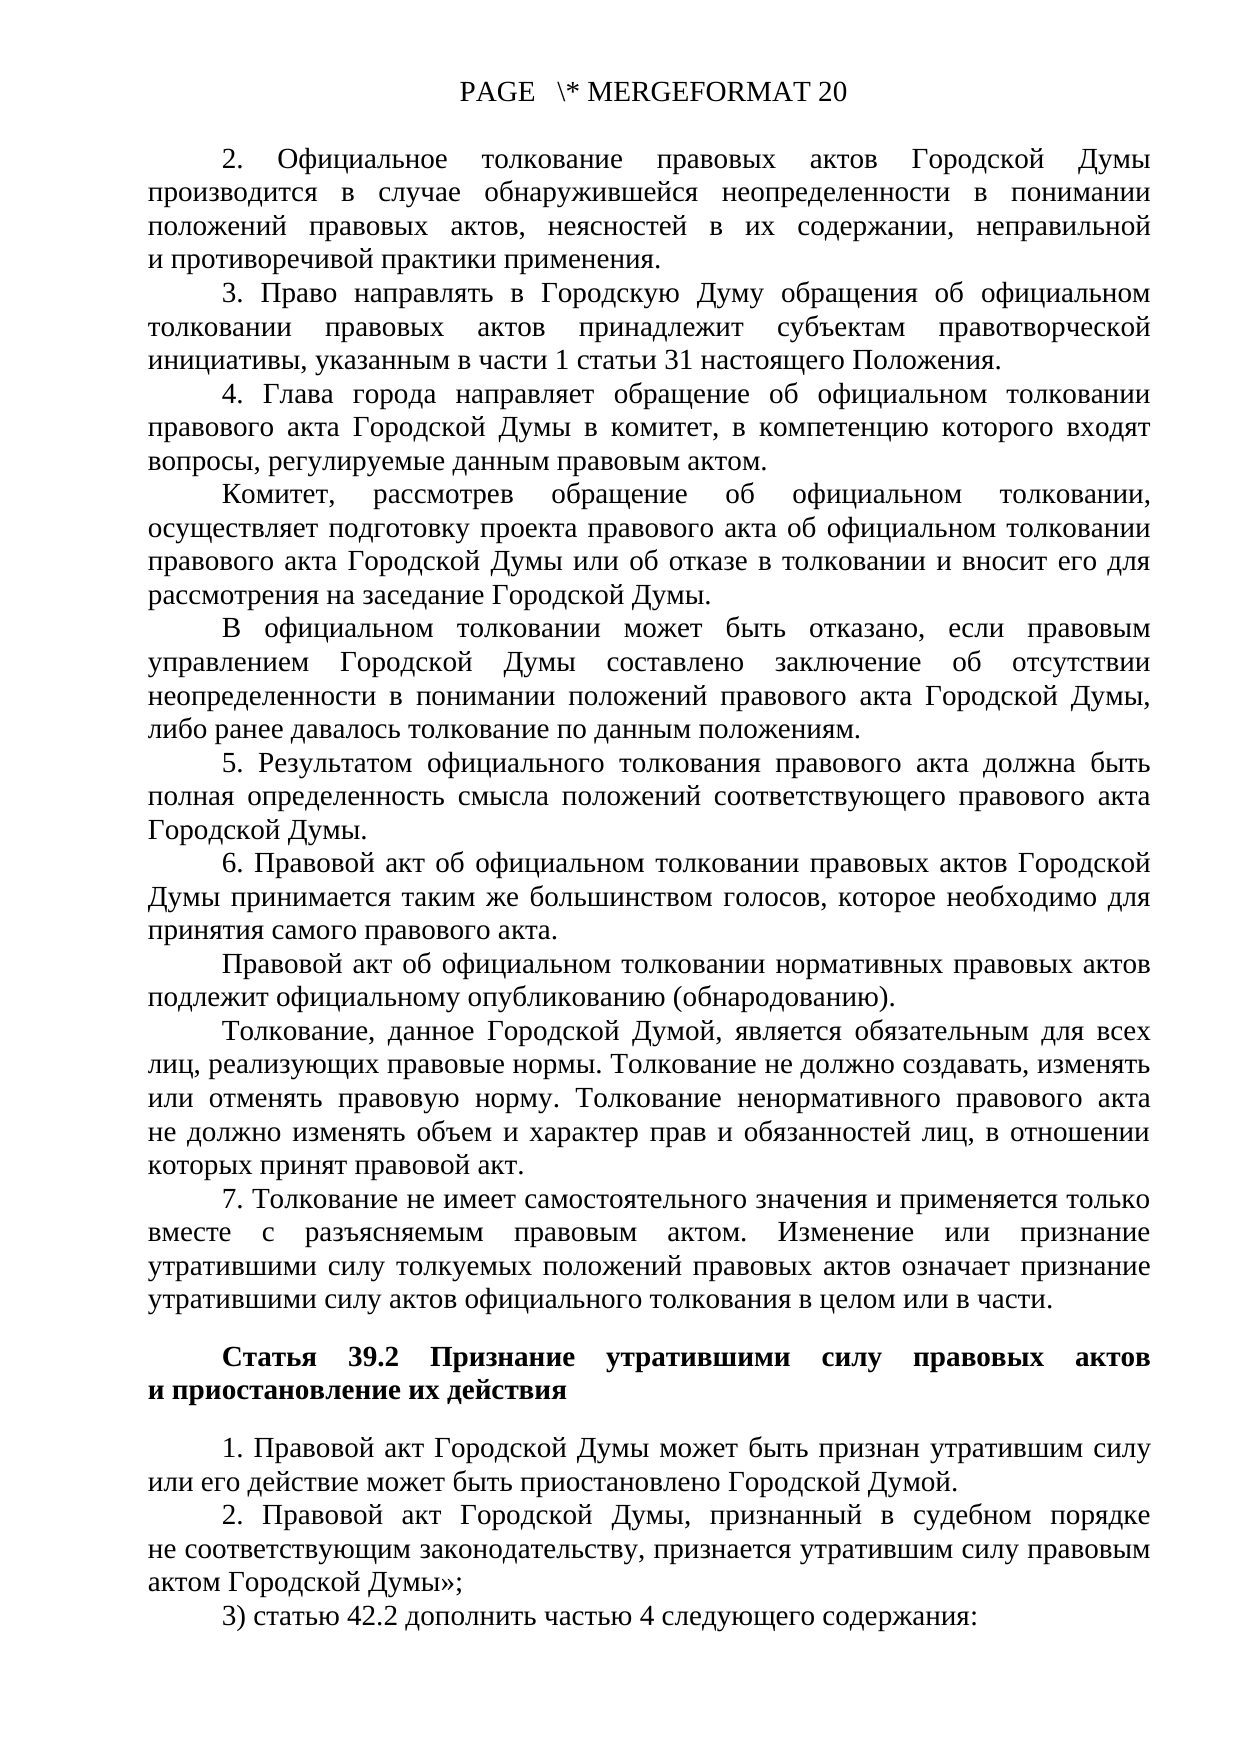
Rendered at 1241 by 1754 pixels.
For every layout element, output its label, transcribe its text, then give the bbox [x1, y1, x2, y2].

text 3. Право направлять в Городскую Думу обращения об официальном толковании правовых актов принадлежит субъектам правотворческой инициативы, указанным в части 1 статьи 31 настоящего Положения. [148, 275, 1152, 376]
text Комитет, рассмотрев обращение об официальном толковании, осуществляет подготовку проекта правового акта об официальном толковании правового акта Городской Думы или об отказе в толковании и вносит его для рассмотрения на заседание Городской Думы. [148, 476, 1152, 611]
text Толкование, данное Городской Думой, является обязательным для всех лиц, реализующих правовые нормы. Толкование не должно создавать, изменять или отменять правовую норму. Толкование ненормативного правового акта не должно изменять объем и характер прав и обязанностей лиц, в отношении которых принят правовой акт. [148, 1013, 1152, 1181]
text 6. Правовой акт об официальном толковании правовых актов Городской Думы принимается таким же большинством голосов, которое необходимо для принятия самого правового акта. [148, 845, 1152, 946]
text 4. Глава города направляет обращение об официальном толковании правового акта Городской Думы в комитет, в компетенцию которого входят вопросы, регулируемые данным правовым актом. [148, 376, 1152, 476]
text 7. Толкование не имеет самостоятельного значения и применяется только вместе с разъясняемым правовым актом. Изменение или признание утратившими силу толкуемых положений правовых актов означает признание утратившими силу актов официального толкования в целом или в части. [148, 1181, 1152, 1315]
text 2. Официальное толкование правовых актов Городской Думы производится в случае обнаружившейся неопределенности в понимании положений правовых актов, неясностей в их содержании, неправильной и противоречивой практики применения. [148, 141, 1152, 275]
text В официальном толковании может быть отказано, если правовым управлением Городской Думы составлено заключение об отсутствии неопределенности в понимании положений правового акта Городской Думы, либо ранее давалось толкование по данным положениям. [148, 611, 1152, 745]
text 1. Правовой акт Городской Думы может быть признан утратившим силу или его действие может быть приостановлено Городской Думой. [148, 1430, 1152, 1497]
text Правовой акт об официальном толковании нормативных правовых актов подлежит официальному опубликованию (обнародованию). [148, 946, 1152, 1013]
text 3) статью 42.2 дополнить частью 4 следующего содержания: [148, 1598, 1152, 1631]
text Статья 39.2 Признание утратившими силу правовых актов и приостановление их действия [148, 1339, 1152, 1406]
text 5. Результатом официального толкования правового акта должна быть полная определенность смысла положений соответствующего правового акта Городской Думы. [148, 745, 1152, 845]
text 2. Правовой акт Городской Думы, признанный в судебном порядке не соответствующим законодательству, признается утратившим силу правовым актом Городской Думы»; [148, 1497, 1152, 1598]
